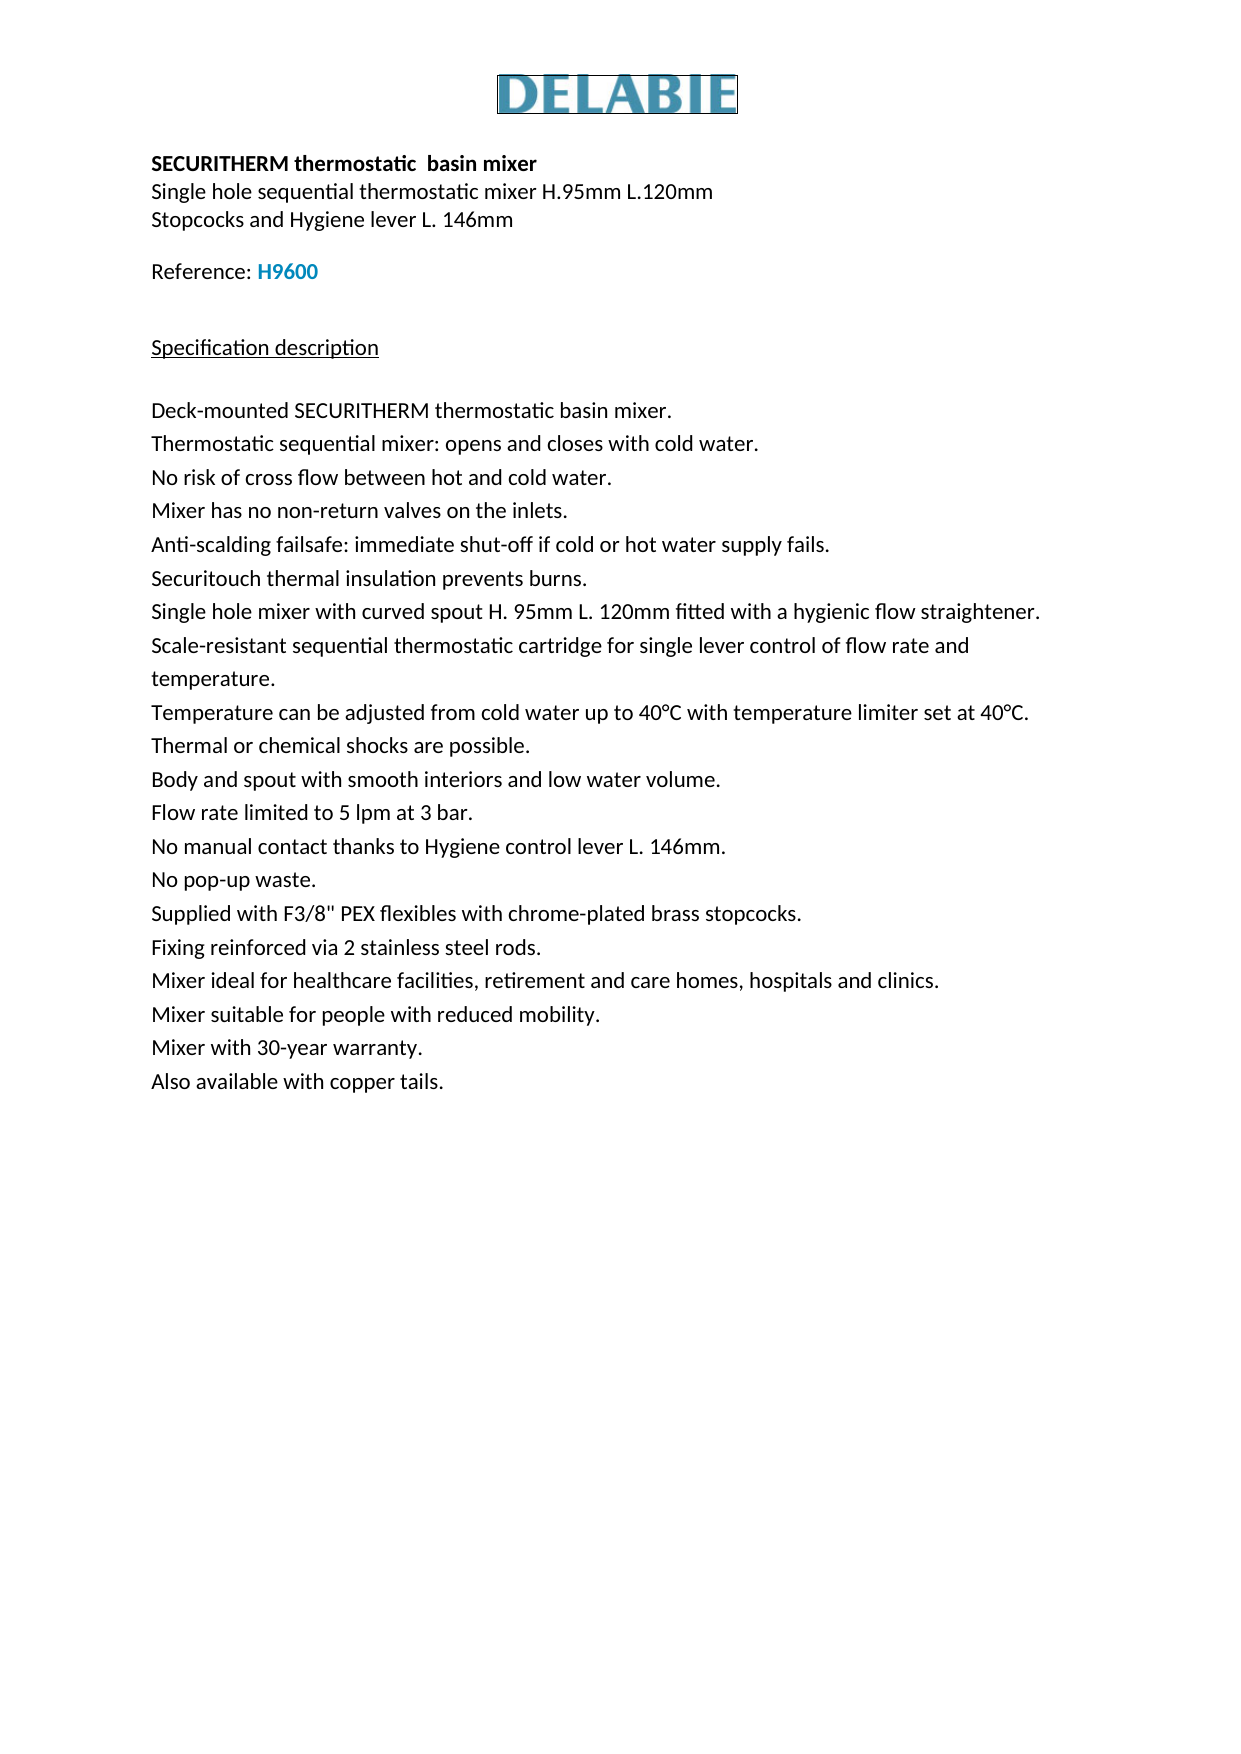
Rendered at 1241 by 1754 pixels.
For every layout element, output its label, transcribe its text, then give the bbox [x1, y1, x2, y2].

text Mixer suitable for people with reduced mobility. [151, 1000, 1084, 1028]
text Supplied with F3/8" PEX flexibles with chrome-plated brass stopcocks. [151, 899, 1084, 927]
text Anti-scalding failsafe: immediate shut-off if cold or hot water supply fails. [151, 530, 1084, 558]
text Mixer has no non-return valves on the inlets. [151, 497, 1084, 525]
picture [498, 76, 737, 113]
text Specification description [151, 333, 1084, 361]
text Reference: H9600 [151, 257, 1084, 285]
text Mixer ideal for healthcare facilities, retirement and care homes, hospitals and clinics. [151, 966, 1084, 994]
text No manual contact thanks to Hygiene control lever L. 146mm. [151, 832, 1084, 860]
text Fixing reinforced via 2 stainless steel rods. [151, 933, 1084, 961]
text Flow rate limited to 5 lpm at 3 bar. [151, 798, 1084, 827]
text Thermal or chemical shocks are possible. [151, 731, 1084, 759]
text Deck-mounted SECURITHERM thermostatic basin mixer. [151, 396, 1084, 424]
text Mixer with 30-year warranty. [151, 1033, 1084, 1061]
text SECURITHERM thermostatic basin mixer [151, 149, 1084, 177]
text Securitouch thermal insulation prevents burns. [151, 564, 1084, 592]
text No pop-up waste. [151, 866, 1084, 894]
text Stopcocks and Hygiene lever L. 146mm [151, 205, 1084, 233]
text Single hole sequential thermostatic mixer H.95mm L.120mm [151, 177, 1084, 205]
text Also available with copper tails. [151, 1067, 1084, 1095]
text Scale-resistant sequential thermostatic cartridge for single lever control of flow rate and temperature. [151, 631, 1084, 692]
text No risk of cross flow between hot and cold water. [151, 463, 1084, 491]
text Temperature can be adjusted from cold water up to 40°C with temperature limiter set at 40°C. [151, 698, 1084, 726]
text Body and spout with smooth interiors and low water volume. [151, 765, 1084, 793]
text Thermostatic sequential mixer: opens and closes with cold water. [151, 429, 1084, 458]
text Single hole mixer with curved spout H. 95mm L. 120mm fitted with a hygienic flow straightener. [151, 597, 1084, 625]
